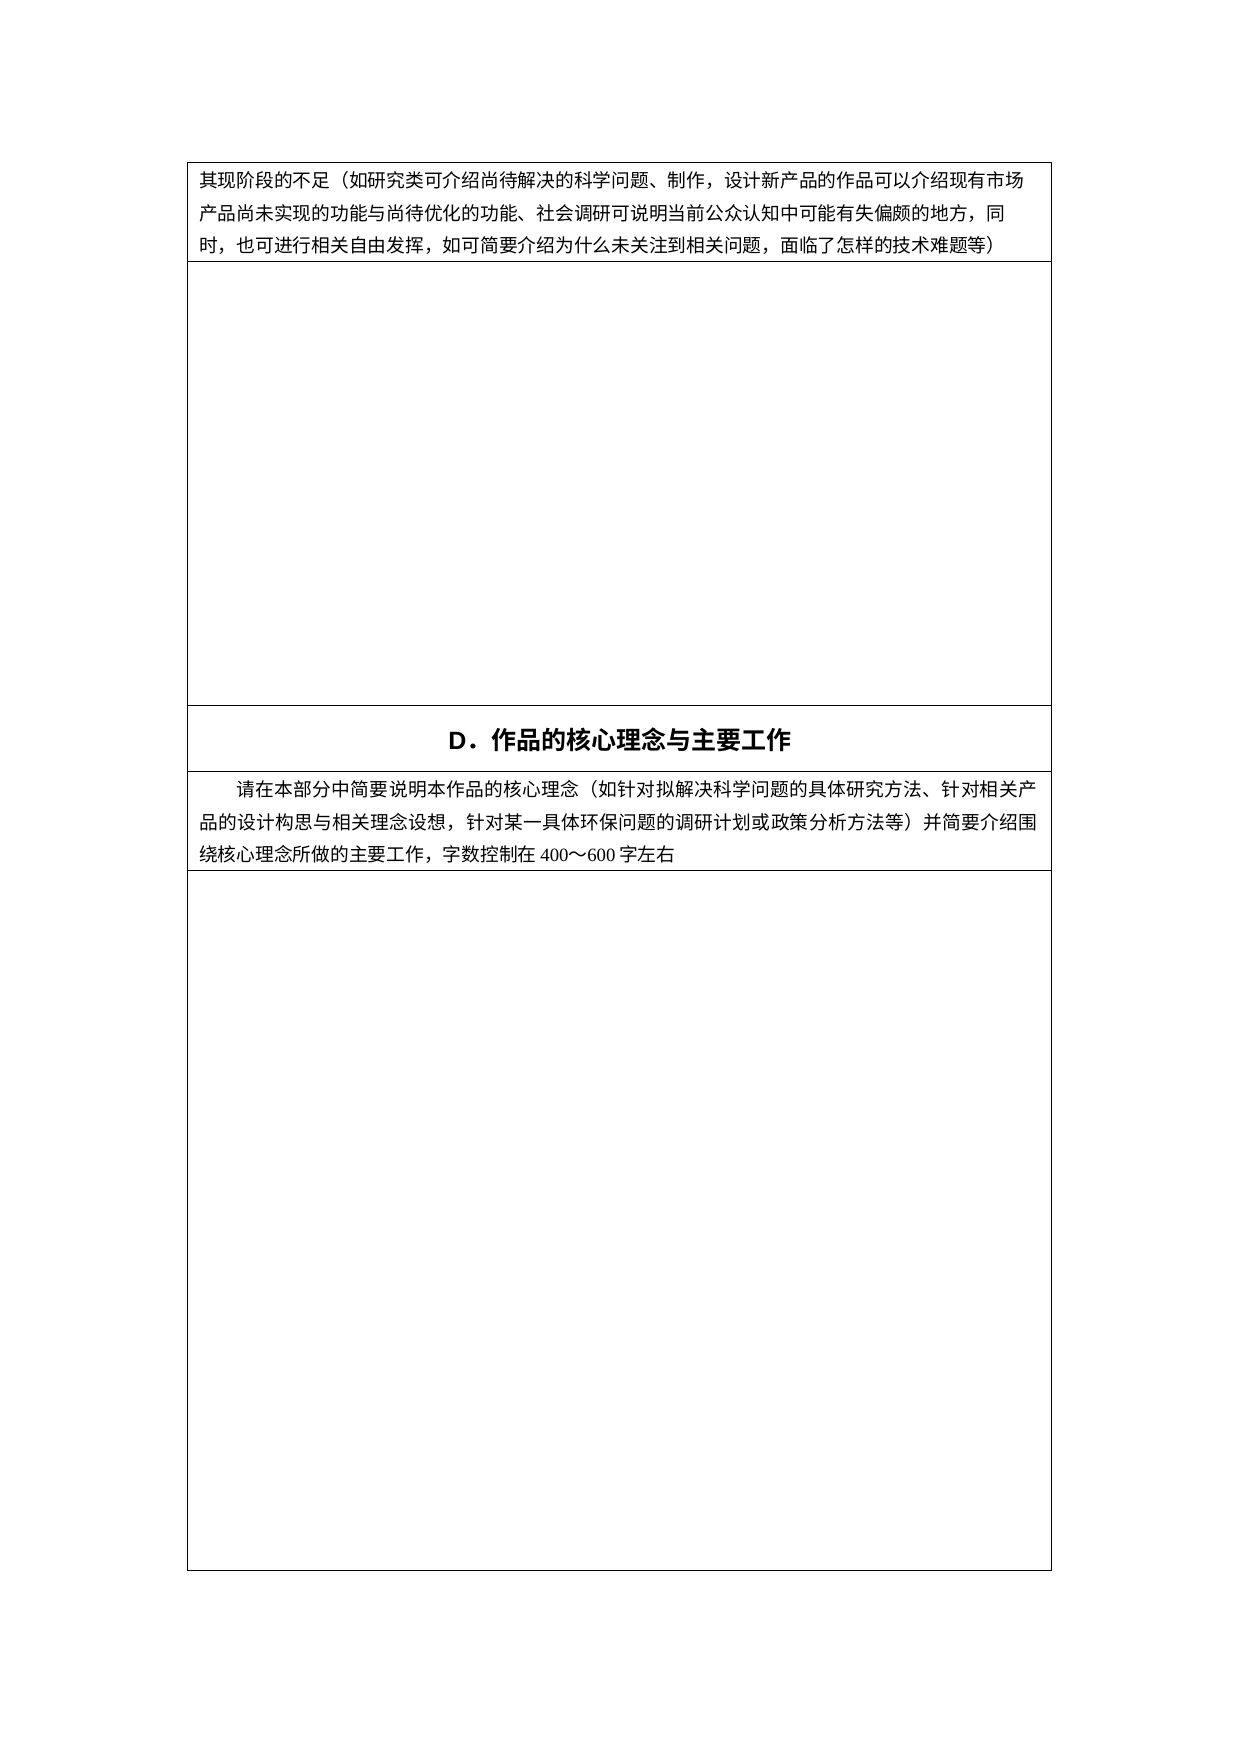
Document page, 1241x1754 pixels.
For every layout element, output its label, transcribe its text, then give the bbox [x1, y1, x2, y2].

table_cell [188, 262, 1051, 705]
table_cell D．作品的核心理念与主要工作 [188, 706, 1051, 771]
table_cell 请在本部分中简要说明本作品的核心理念（如针对拟解决科学问题的具体研究方法、针对相关产品的设计构思与相关理念设想，针对某一具体环保问题的调研计划或政策分析方法等）并简要介绍围绕核心理念所做的主要工作，字数控制在400～600字左右 [188, 772, 1051, 870]
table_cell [188, 163, 1051, 261]
table_cell [188, 871, 1051, 1570]
